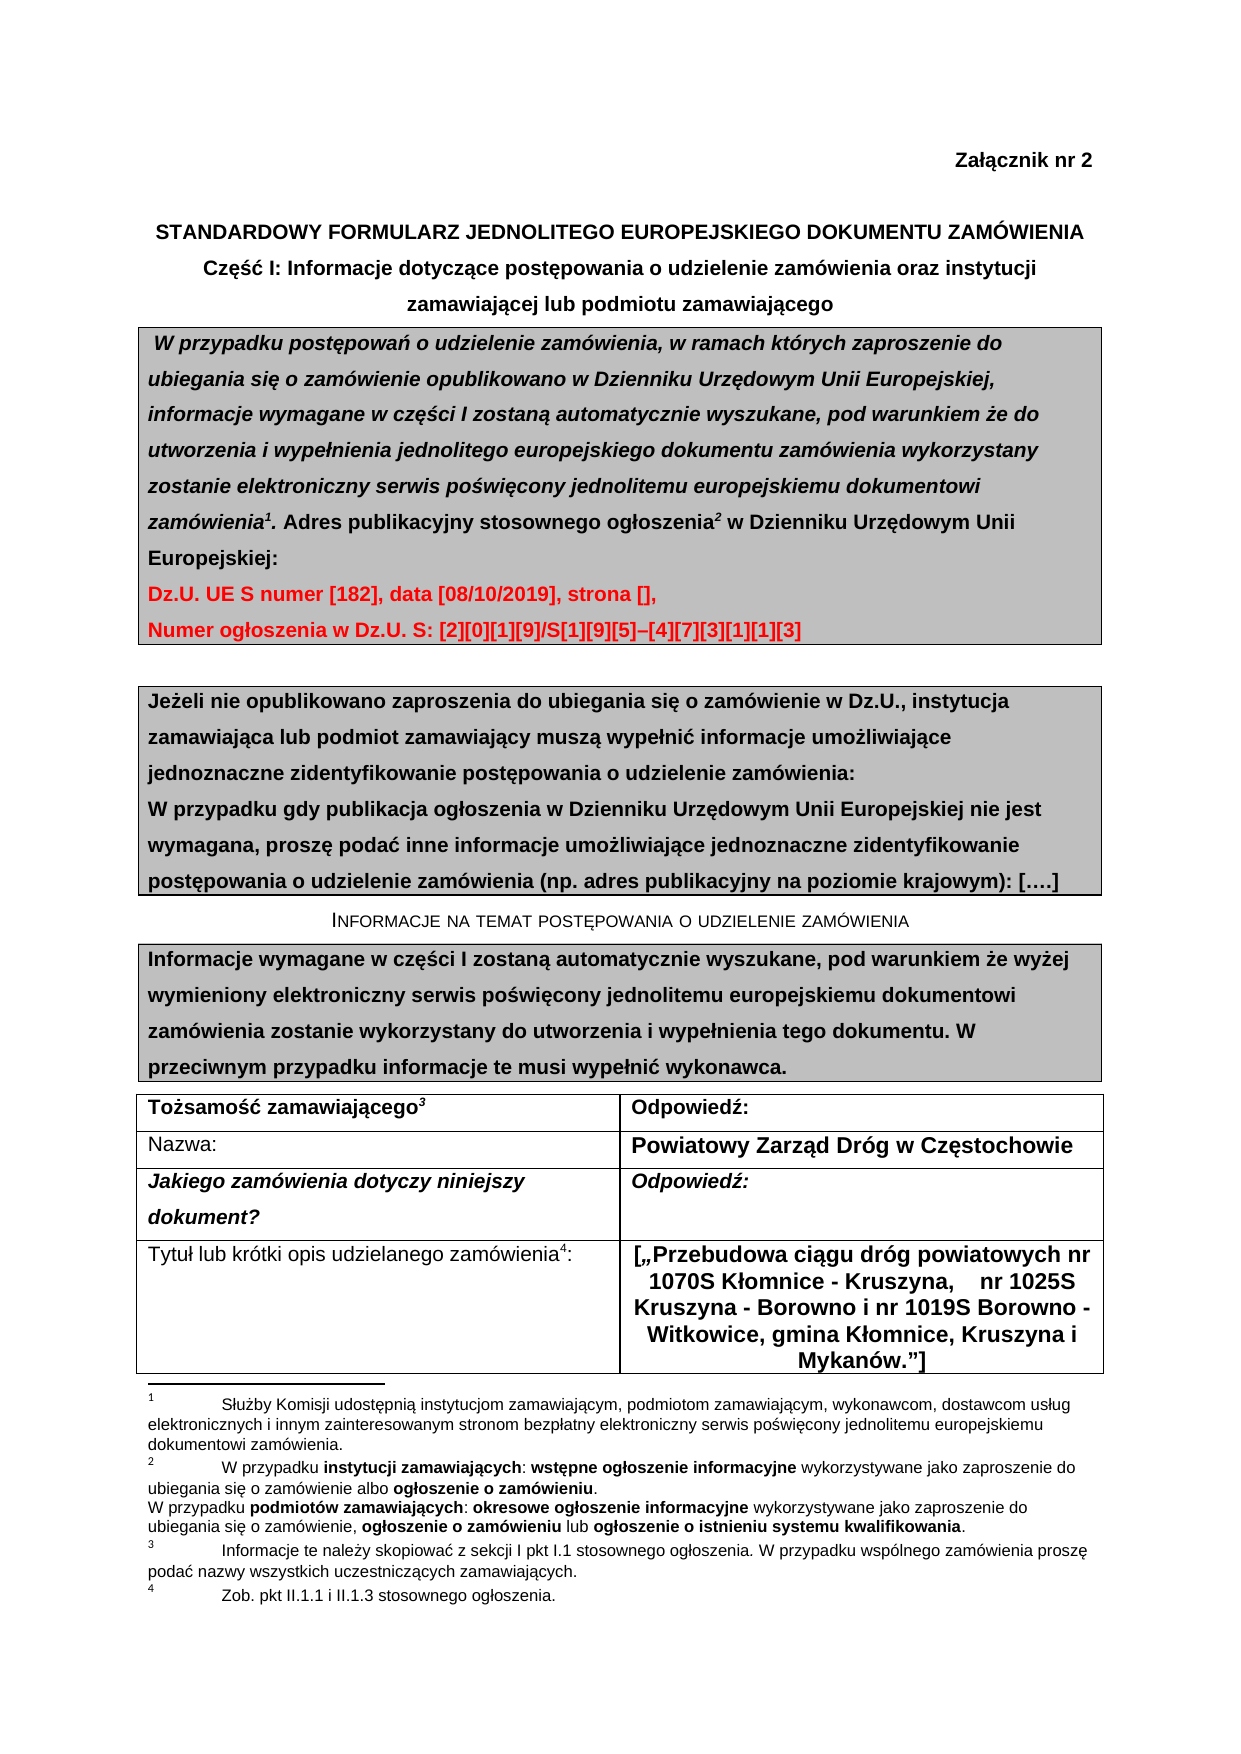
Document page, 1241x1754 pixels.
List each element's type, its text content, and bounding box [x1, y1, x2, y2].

text Jeżeli nie opublikowano zaproszenia do ubiegania się o zamówienie w Dz.U., instytucja zamawiająca lub podmiot zamawiający muszą wypełnić informacje umożliwiające jednoznaczne zidentyfikowanie postępowania o udzielenie zamówienia: [139, 687, 1101, 785]
text Dz.U. UE S numer [182], data [08/10/2019], strona [], [139, 579, 1101, 606]
text Numer ogłoszenia w Dz.U. S: [2][0][1][9]/S[1][9][5]–[4][7][3][1][1][3] [139, 615, 1101, 644]
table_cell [137, 1241, 619, 1373]
table_cell Jakiego zamówienia dotyczy niniejszy dokument? [137, 1169, 619, 1240]
text Informacje wymagane w części I zostaną automatycznie wyszukane, pod warunkiem że wyżej wymieniony elektroniczny serwis poświęcony jednolitemu europejskiemu dokumentowi zamówienia zostanie wykorzystany do utworzenia i wypełnienia tego dokumentu. W przeciwnym przypadku informacje te musi wypełnić wykonawca. [139, 945, 1101, 1081]
table_cell Odpowiedź: [621, 1169, 1103, 1240]
text Załącznik nr 2 [148, 148, 1093, 172]
title Część I: Informacje dotyczące postępowania o udzielenie zamówienia oraz instytucji zamawiającej lub podmiotu zamawiającego [148, 255, 1093, 315]
table_cell Powiatowy Zarząd Dróg w Częstochowie [621, 1132, 1103, 1167]
text W przypadku postępowań o udzielenie zamówienia, w ramach których zaproszenie do ubiegania się o zamówienie opublikowano w Dzienniku Urzędowym Unii Europejskiej, informacje wymagane w części I zostaną automatycznie wyszukane, pod warunkiem że do utworzenia i wypełnienia jednolitego europejskiego dokumentu zamówienia wykorzystany zostanie elektroniczny serwis poświęcony jednolitemu europejskiemu dokumentowi zamówienia. Adres publikacyjny stosownego ogłoszenia w Dzienniku Urzędowym Unii Europejskiej: [139, 328, 1101, 570]
table_header Tożsamość zamawiającego [137, 1095, 619, 1131]
table_header Odpowiedź: [621, 1095, 1103, 1131]
table_cell Nazwa: [137, 1132, 619, 1167]
text Standardowy formularz jednolitego europejskiego dokumentu zamówienia [148, 219, 1093, 243]
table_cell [621, 1241, 1103, 1373]
title Informacje na temat postępowania o udzielenie zamówienia [148, 908, 1093, 932]
text W przypadku gdy publikacja ogłoszenia w Dzienniku Urzędowym Unii Europejskiej nie jest wymagana, proszę podać inne informacje umożliwiające jednoznaczne zidentyfikowanie postępowania o udzielenie zamówienia (np. adres publikacyjny na poziomie krajowym): [….] [139, 793, 1101, 894]
